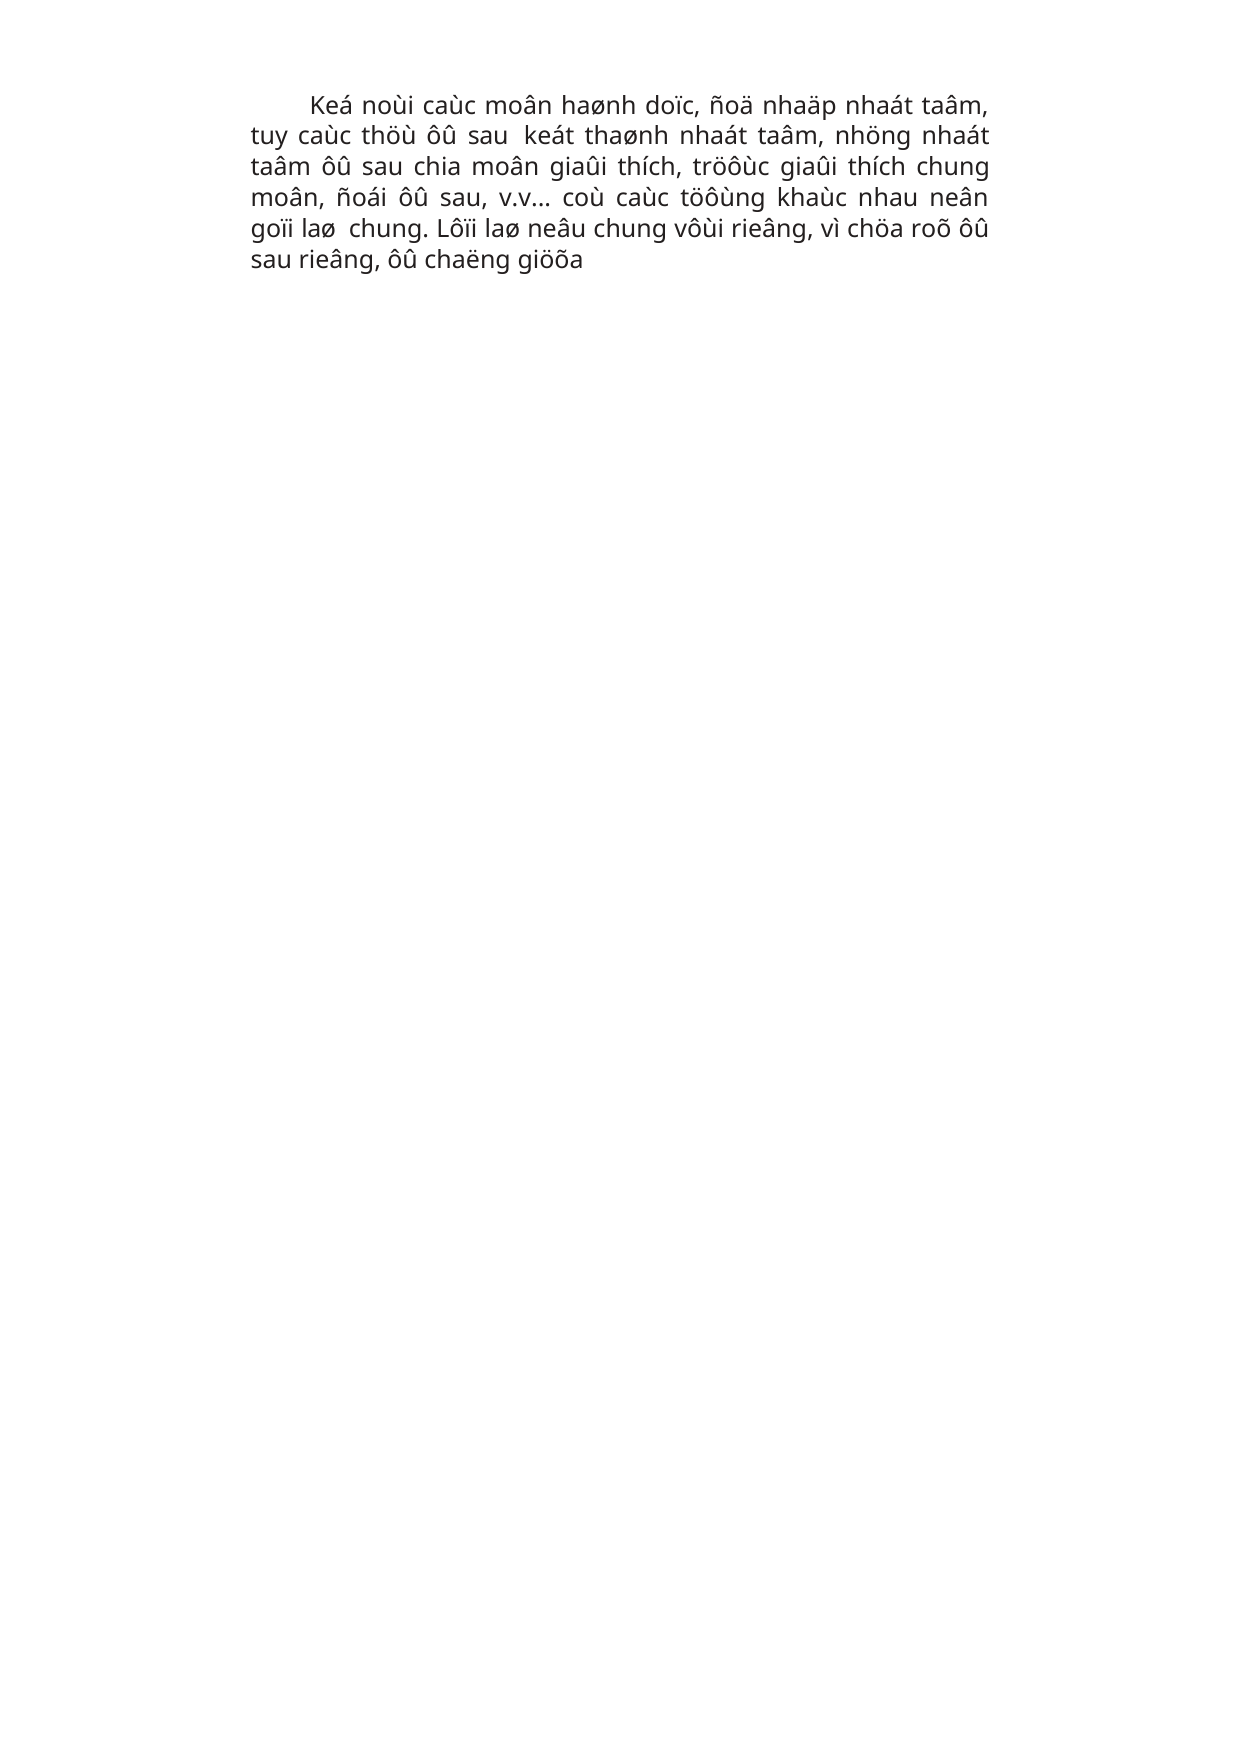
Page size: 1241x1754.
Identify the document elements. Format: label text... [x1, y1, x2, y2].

text Keá noùi caùc moân haønh doïc, ñoä nhaäp nhaát taâm, tuy caùc thöù ôû sau keát thaønh nhaát taâm, nhöng nhaát taâm ôû sau chia moân giaûi thích, tröôùc giaûi thích chung moân, ñoái ôû sau, v.v... coù caùc töôùng khaùc nhau neân goïi laø chung. Lôïi laø neâu chung vôùi rieâng, vì chöa roõ ôû sau rieâng, ôû chaëng giöõa [250, 89, 990, 276]
